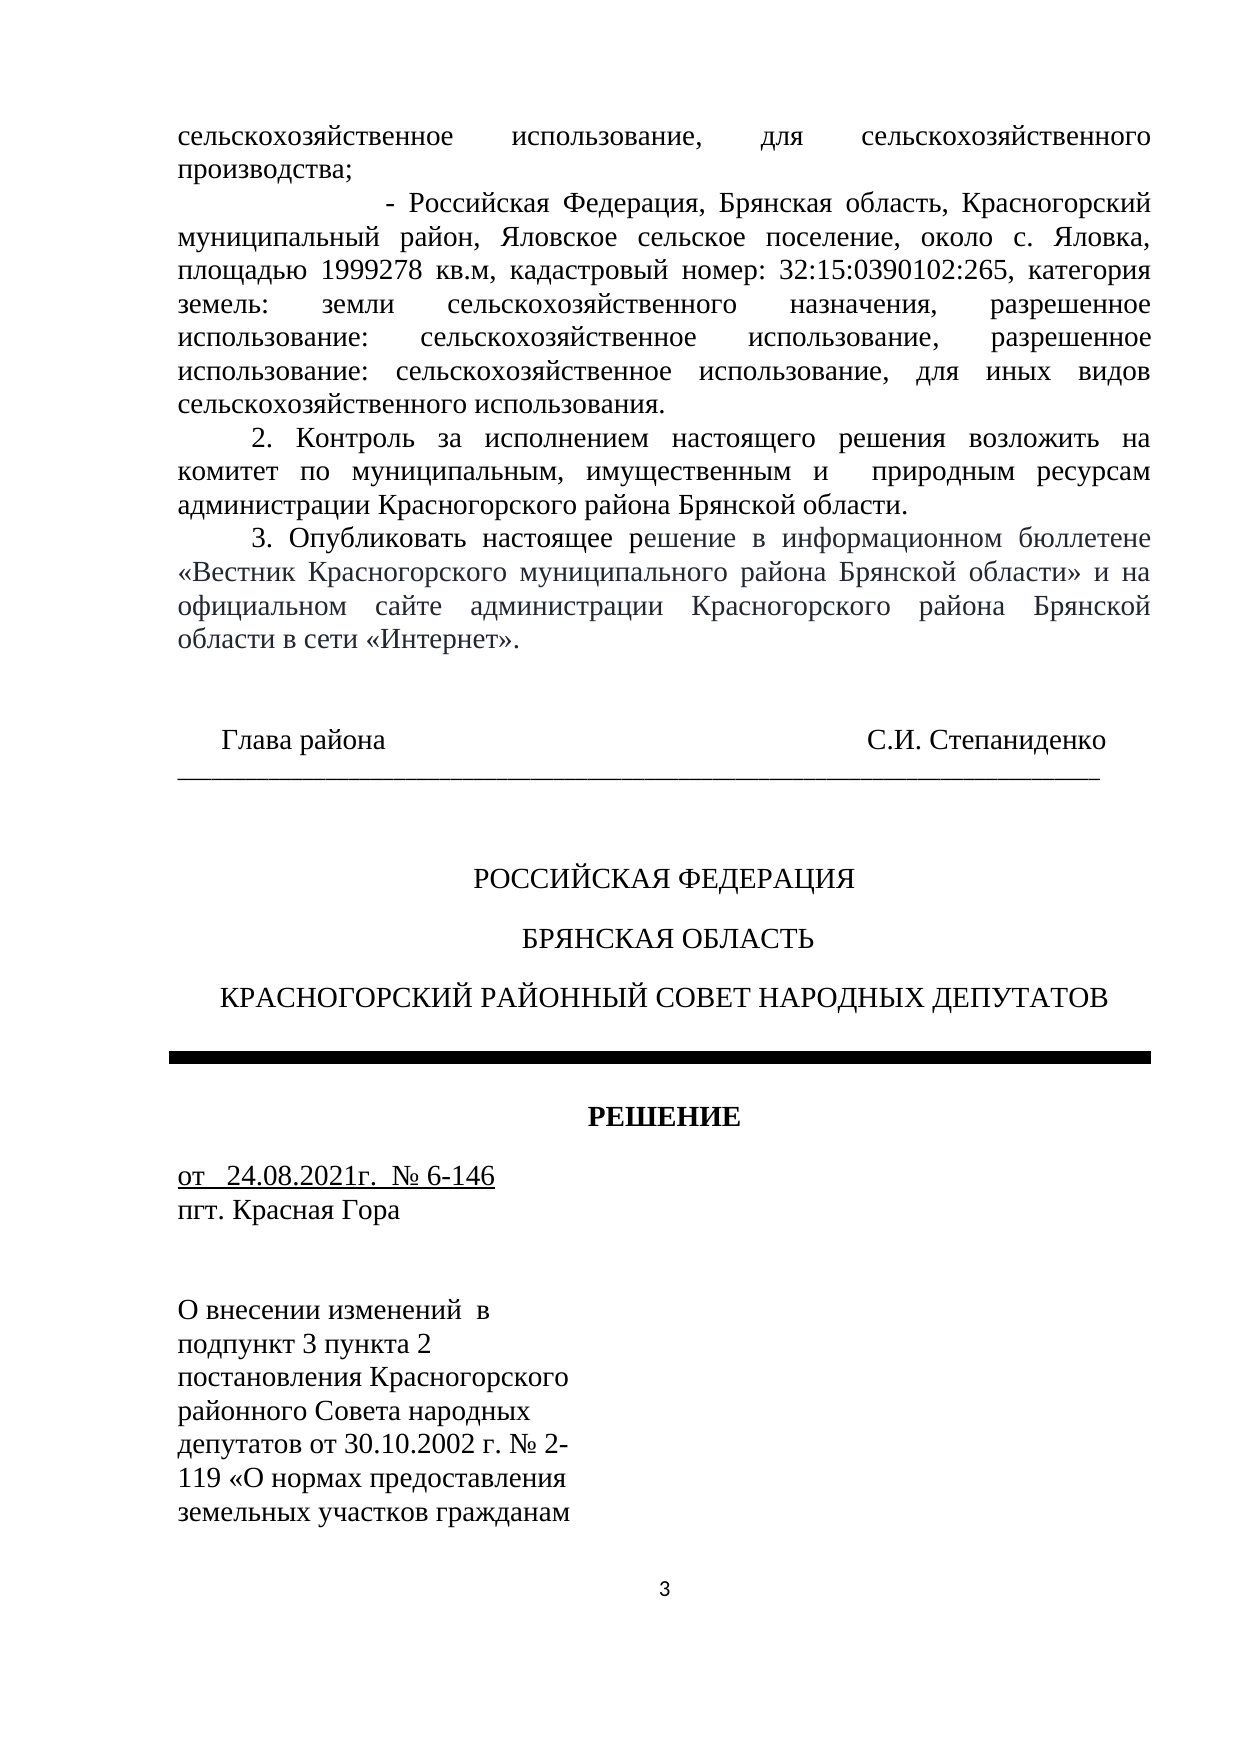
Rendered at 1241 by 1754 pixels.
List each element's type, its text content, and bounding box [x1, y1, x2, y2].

text БРЯНСКАЯ ОБЛАСТЬ [177, 921, 1152, 954]
text - Российская Федерация, Брянская область, Красногорский муниципальный район, Яловское сельское поселение, около с. Яловка, площадью 1999278 кв.м, кадастровый номер: 32:15:0390102:265, категория земель: земли сельскохозяйственного назначения, разрешенное использование: сельскохозяйственное использование, разрешенное использование: сельскохозяйственное использование, для иных видов сельскохозяйственного использования. [177, 185, 1152, 420]
text пгт. Красная Гора [177, 1192, 1152, 1225]
text 3. Опубликовать настоящее решение в информационном бюллетене «Вестник Красногорского муниципального района Брянской области» и на официальном сайте администрации Красногорского района Брянской области в сети «Интернет». [177, 521, 1152, 655]
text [177, 118, 1152, 185]
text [177, 1292, 605, 1527]
text РОССИЙСКАЯ ФЕДЕРАЦИЯ [177, 861, 1152, 895]
text _________________________________________________________________________________ [177, 755, 1152, 783]
text от 24.08.2021г. № 6-146 [177, 1158, 1152, 1192]
text КРАСНОГОРСКИЙ РАЙОННЫЙ СОВЕТ НАРОДНЫХ ДЕПУТАТОВ [177, 980, 1152, 1014]
text РЕШЕНИЕ [177, 1099, 1152, 1132]
text 2. Контроль за исполнением настоящего решения возложить на комитет по муниципальным, имущественным и природным ресурсам администрации Красногорского района Брянской области. [177, 420, 1152, 521]
text Глава района С.И. Степаниденко [177, 722, 1152, 755]
